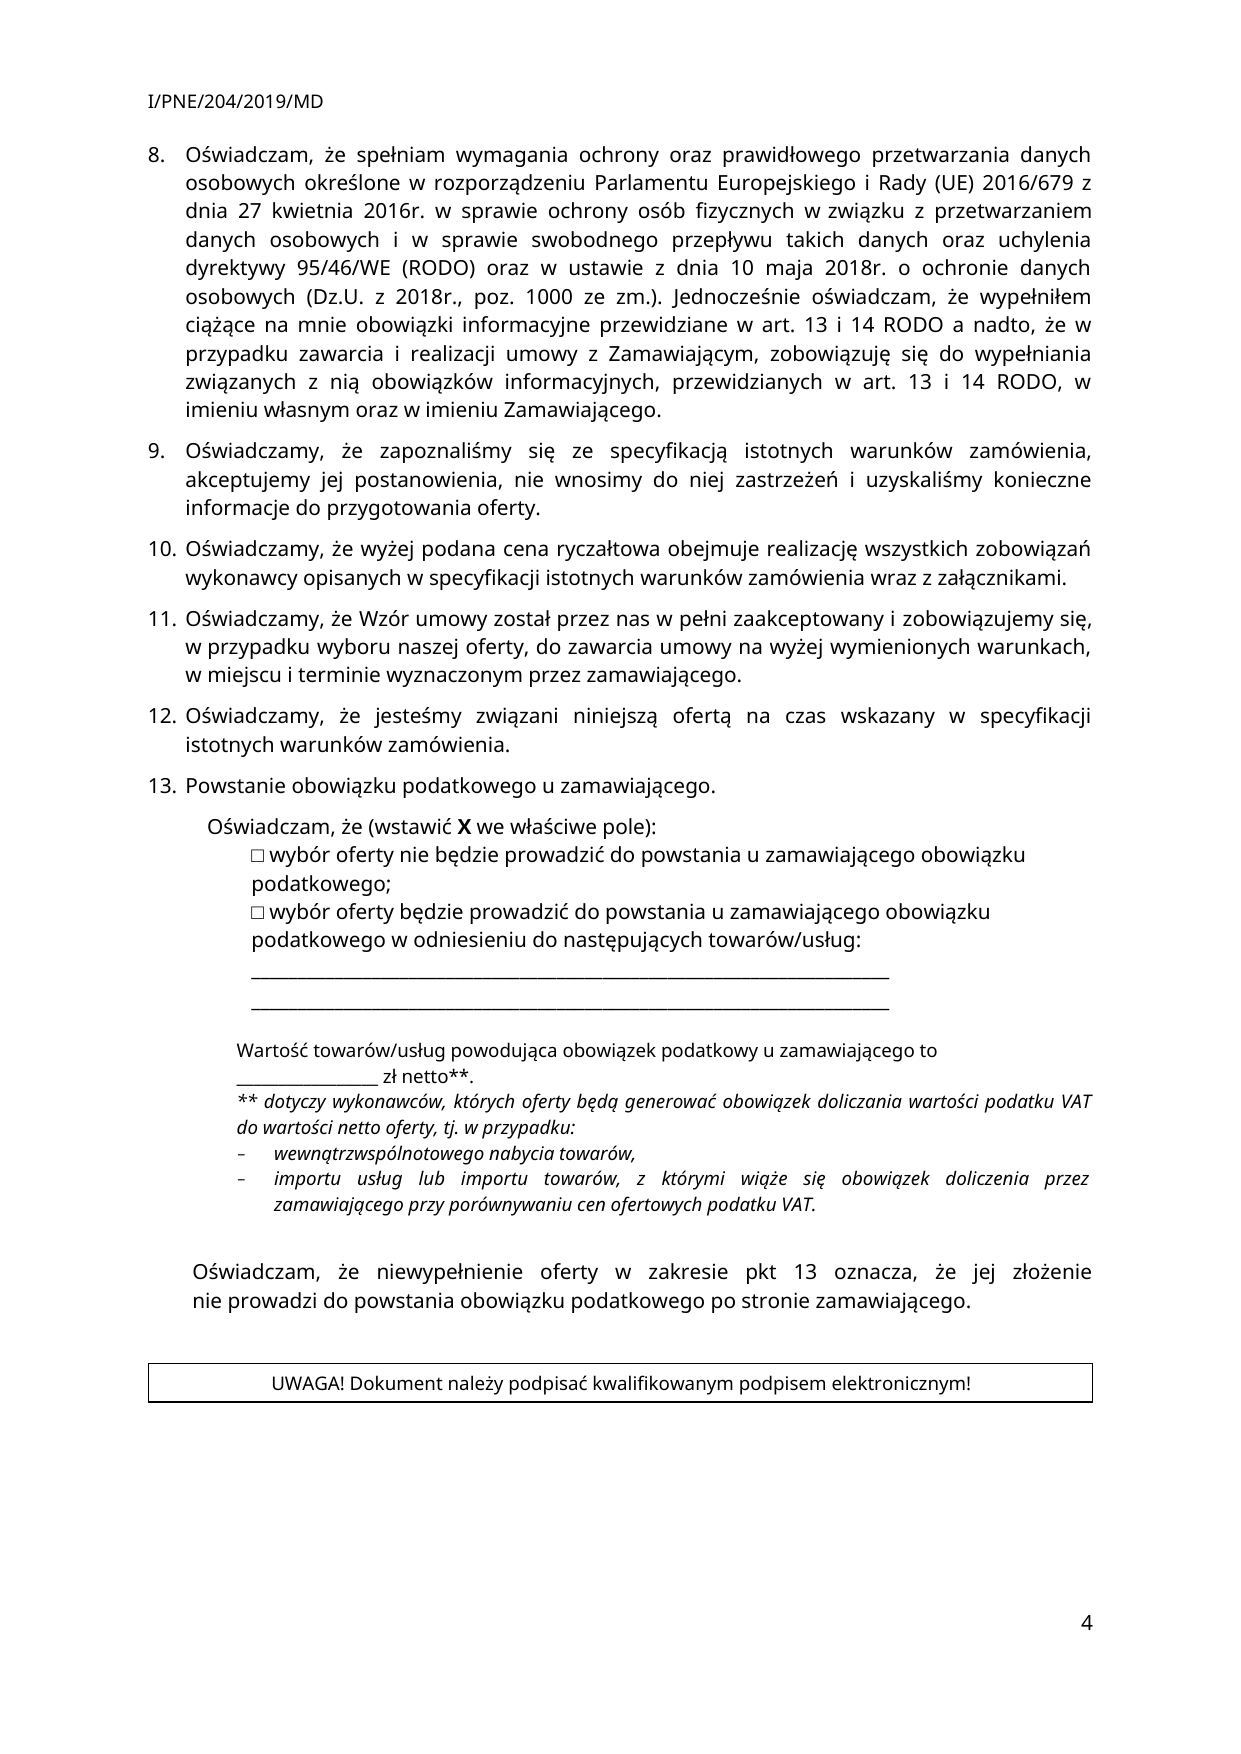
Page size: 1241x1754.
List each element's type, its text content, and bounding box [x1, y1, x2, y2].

table_header UWAGA! Dokument należy podpisać kwalifikowanym podpisem elektronicznym! [149, 1364, 1092, 1401]
list Oświadczamy, że jesteśmy związani niniejszą ofertą na czas wskazany w specyfikacji istotnych warunków zamówienia. [148, 702, 1092, 758]
text □ wybór oferty będzie prowadzić do powstania u zamawiającego obowiązku podatkowego w odniesieniu do następujących towarów/usług: _____________________________________________________________________ _____________________________________________________________________ [251, 897, 1092, 1014]
text Oświadczam, że (wstawić X we właściwe pole): [207, 812, 1092, 840]
list importu usług lub importu towarów, z którymi wiąże się obowiązek doliczenia przez zamawiającego przy porównywaniu cen ofertowych podatku VAT. [236, 1165, 1092, 1216]
list Powstanie obowiązku podatkowego u zamawiającego. [148, 771, 1092, 799]
list wewnątrzwspólnotowego nabycia towarów, [236, 1140, 1092, 1165]
text _________________ zł netto**. ** dotyczy wykonawców, których oferty będą generować obowiązek doliczania wartości podatku VAT do wartości netto oferty, tj. w przypadku: [236, 1063, 1092, 1140]
list Oświadczamy, że zapoznaliśmy się ze specyfikacją istotnych warunków zamówienia, akceptujemy jej postanowienia, nie wnosimy do niej zastrzeżeń i uzyskaliśmy konieczne informacje do przygotowania oferty. [148, 437, 1092, 522]
text Oświadczam, że niewypełnienie oferty w zakresie pkt 13 oznacza, że jej złożenie nie prowadzi do powstania obowiązku podatkowego po stronie zamawiającego. [192, 1257, 1092, 1314]
text Wartość towarów/usług powodująca obowiązek podatkowy u zamawiającego to [236, 1038, 1092, 1063]
list Oświadczamy, że Wzór umowy został przez nas w pełni zaakceptowany i zobowiązujemy się, w przypadku wyboru naszej oferty, do zawarcia umowy na wyżej wymienionych warunkach, w miejscu i terminie wyznaczonym przez zamawiającego. [148, 604, 1092, 689]
list Oświadczamy, że wyżej podana cena ryczałtowa obejmuje realizację wszystkich zobowiązań wykonawcy opisanych w specyfikacji istotnych warunków zamówienia wraz z załącznikami. [148, 534, 1092, 591]
text □ wybór oferty nie będzie prowadzić do powstania u zamawiającego obowiązku podatkowego; [251, 840, 1092, 897]
list Oświadczam, że spełniam wymagania ochrony oraz prawidłowego przetwarzania danych osobowych określone w rozporządzeniu Parlamentu Europejskiego i Rady (UE) 2016/679 z dnia 27 kwietnia 2016r. w sprawie ochrony osób fizycznych w związku z przetwarzaniem danych osobowych i w sprawie swobodnego przepływu takich danych oraz uchylenia dyrektywy 95/46/WE (RODO) oraz w ustawie z dnia 10 maja 2018r. o ochronie danych osobowych (Dz.U. z 2018r., poz. 1000 ze zm.). Jednocześnie oświadczam, że wypełniłem ciążące na mnie obowiązki informacyjne przewidziane w art. 13 i 14 RODO a nadto, że w przypadku zawarcia i realizacji umowy z Zamawiającym, zobowiązuję się do wypełniania związanych z nią obowiązków informacyjnych, przewidzianych w art. 13 i 14 RODO, w imieniu własnym oraz w imieniu Zamawiającego. [148, 140, 1092, 424]
